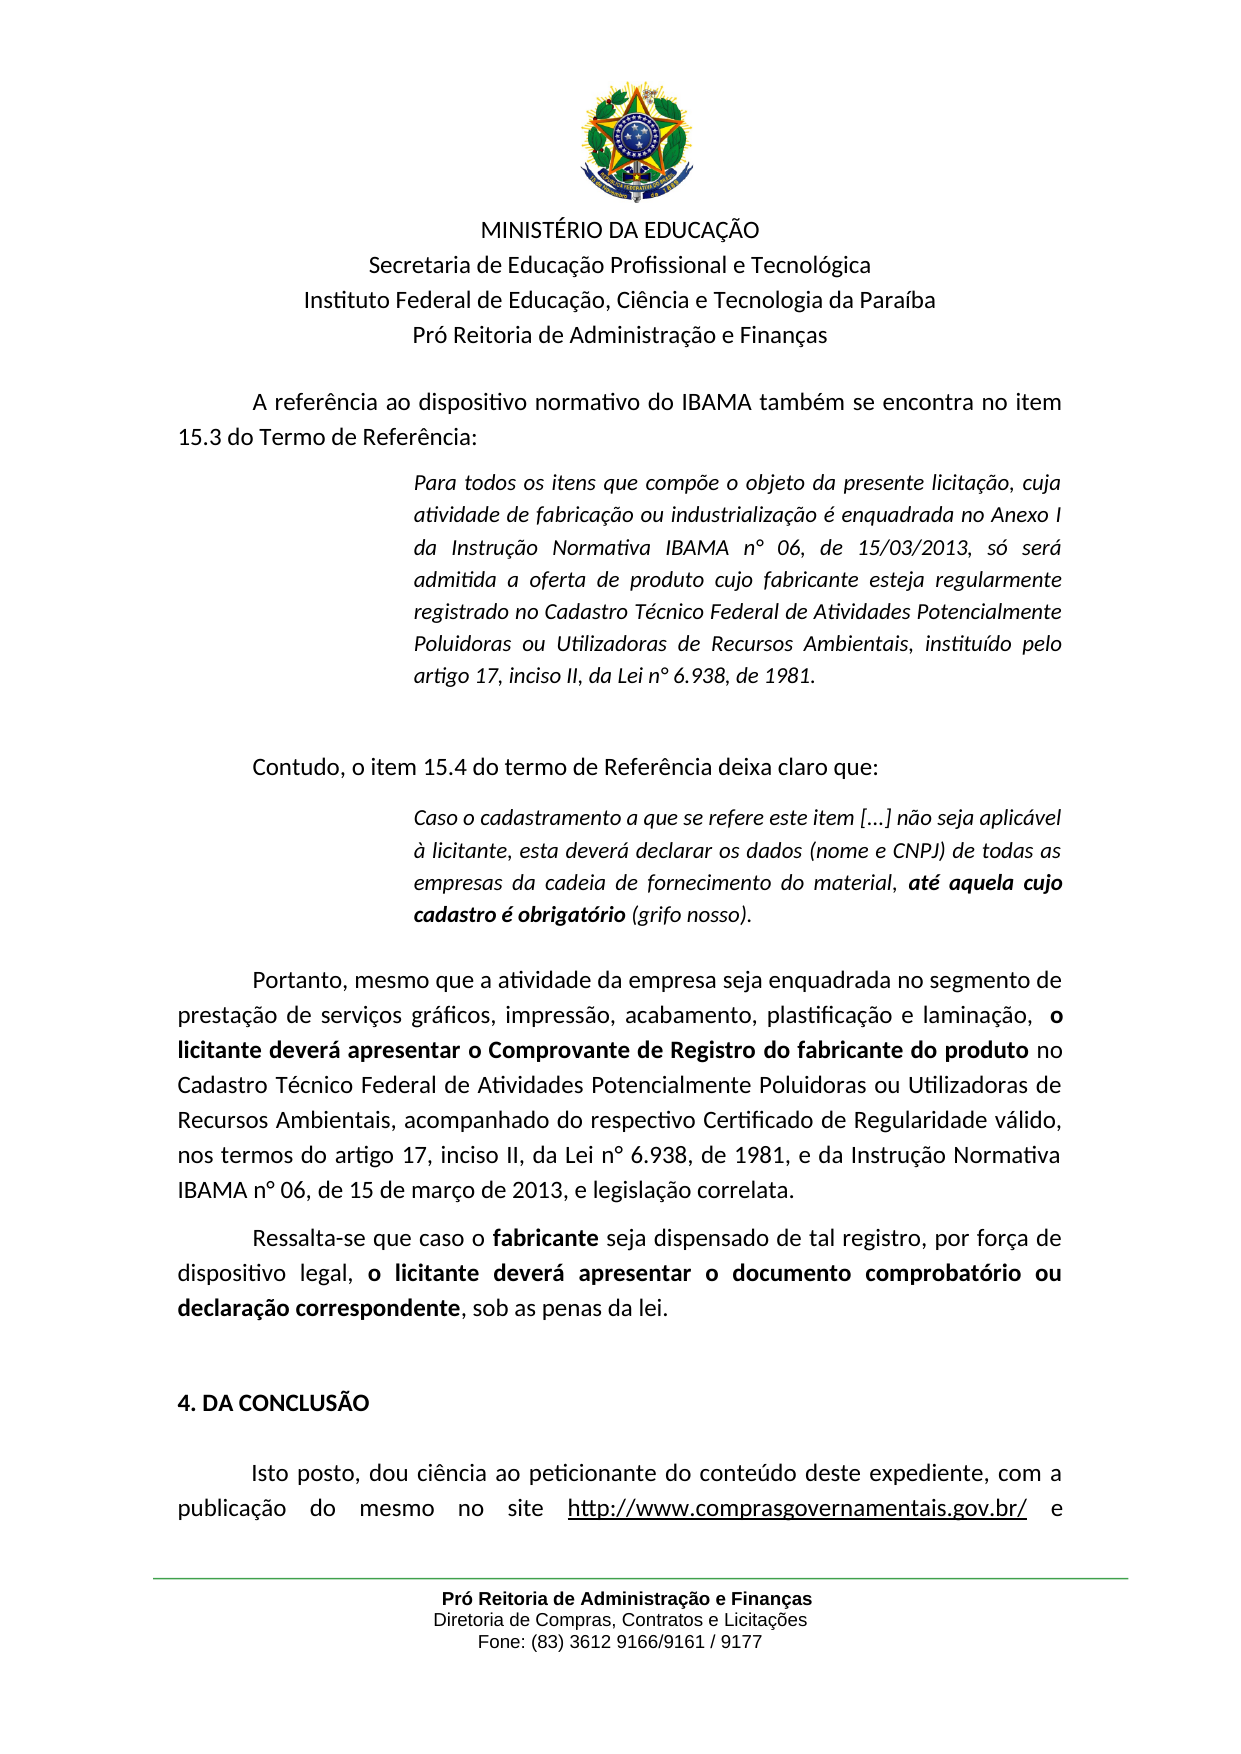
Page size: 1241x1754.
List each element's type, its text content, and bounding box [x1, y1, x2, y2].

picture [580, 81, 694, 203]
text A referência ao dispositivo normativo do IBAMA também se encontra no item 15.3 do Termo de Referência: [177, 386, 1063, 451]
text Contudo, o item 15.4 do termo de Referência deixa claro que: [177, 751, 1063, 781]
text Portanto, mesmo que a atividade da empresa seja enquadrada no segmento de prestação de serviços gráficos, impressão, acabamento, plastificação e laminação, o licitante deverá apresentar o Comprovante de Registro do fabricante do produto no Cadastro Técnico Federal de Atividades Potencialmente Poluidoras ou Utilizadoras de Recursos Ambientais, acompanhado do respectivo Certificado de Regularidade válido, nos termos do artigo 17, inciso II, da Lei n° 6.938, de 1981, e da Instrução Normativa IBAMA n° 06, de 15 de março de 2013, e legislação correlata. [177, 964, 1063, 1205]
text 4. DA CONCLUSÃO [177, 1387, 1063, 1417]
text Ressalta-se que caso o fabricante seja dispensado de tal registro, por força de dispositivo legal, o licitante deverá apresentar o documento comprobatório ou declaração correspondente, sob as penas da lei. [177, 1222, 1063, 1322]
text Para todos os itens que compõe o objeto da presente licitação, cuja atividade de fabricação ou industrialização é enquadrada no Anexo I da Instrução Normativa IBAMA n° 06, de 15/03/2013, só será admitida a oferta de produto cujo fabricante esteja regularmente registrado no Cadastro Técnico Federal de Atividades Potencialmente Poluidoras ou Utilizadoras de Recursos Ambientais, instituído pelo artigo 17, inciso II, da Lei n° 6.938, de 1981. [413, 468, 1063, 689]
text Caso o cadastramento a que se refere este item [...] não seja aplicável à licitante, esta deverá declarar os dados (nome e CNPJ) de todas as empresas da cadeia de fornecimento do material, até aquela cujo cadastro é obrigatório (grifo nosso). [413, 803, 1063, 928]
